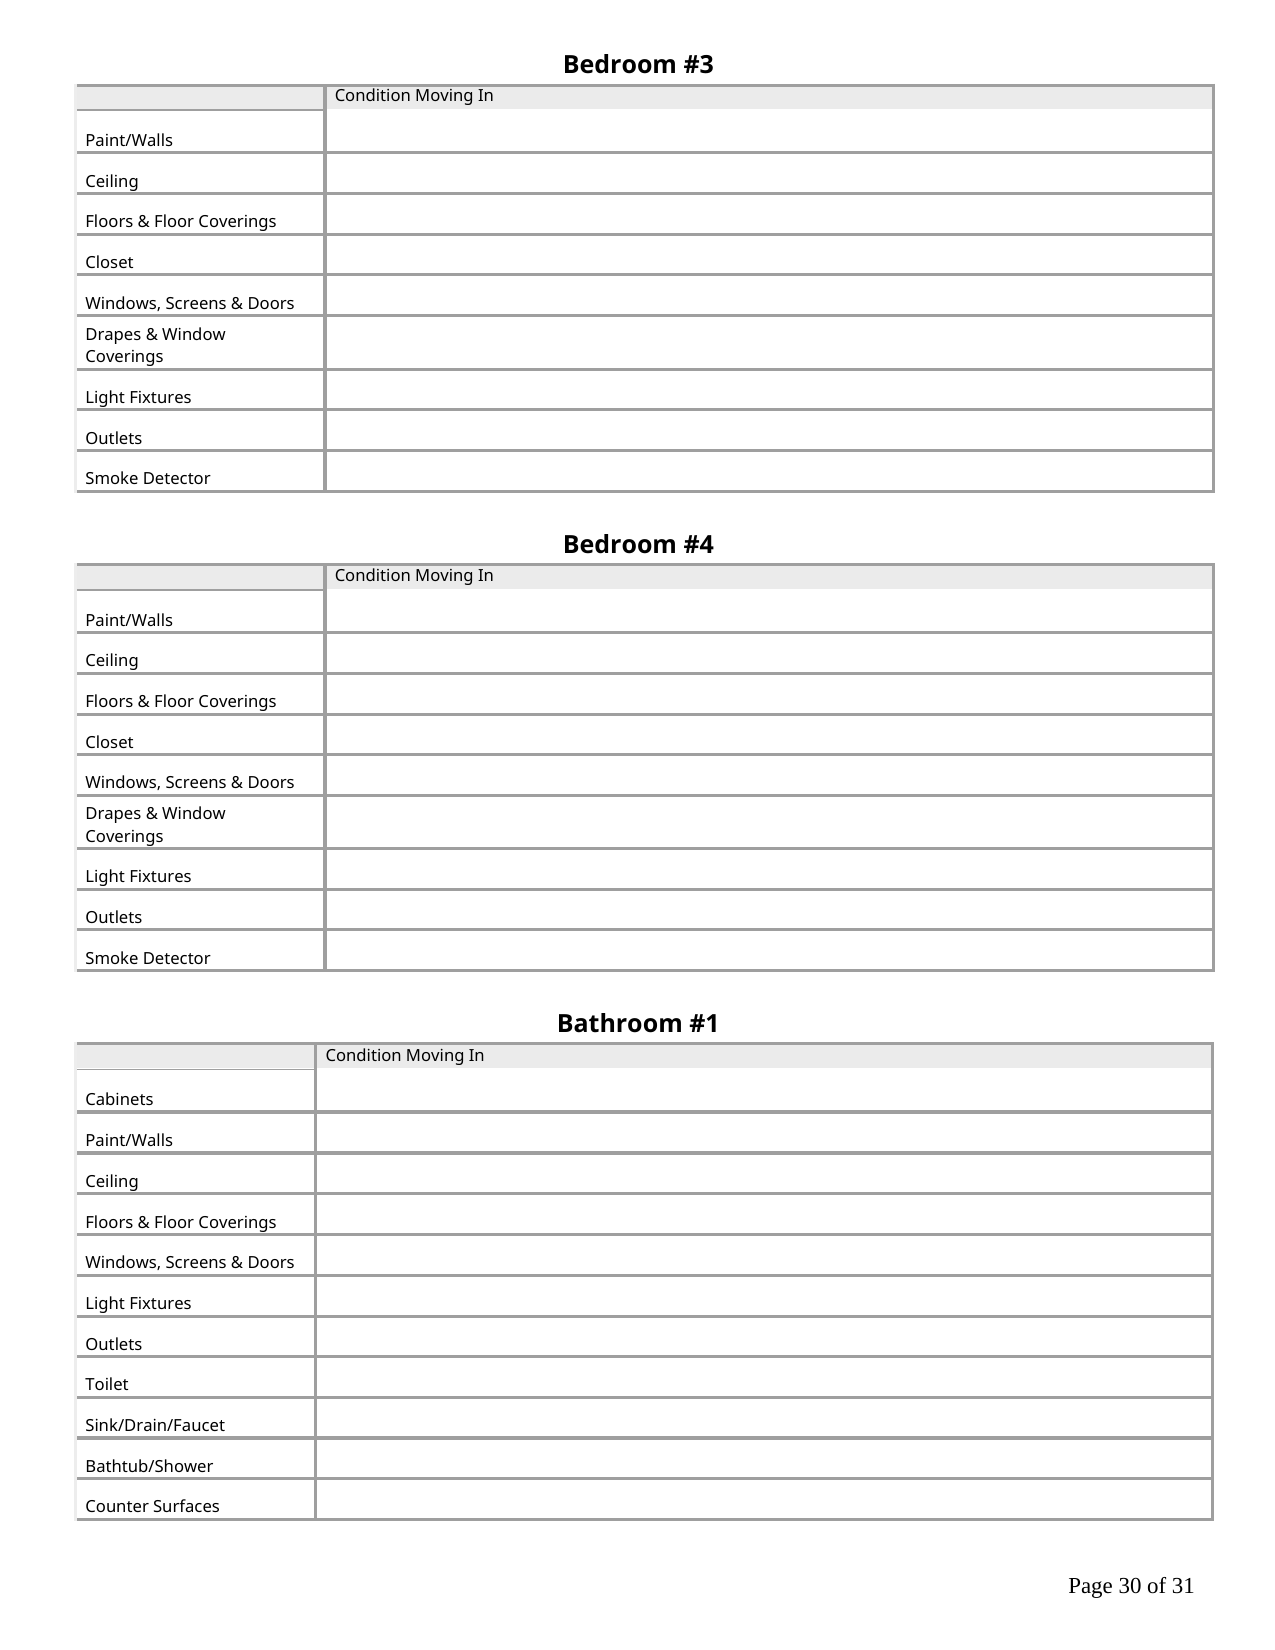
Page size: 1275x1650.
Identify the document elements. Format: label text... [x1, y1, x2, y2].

table_cell [327, 756, 1212, 794]
table_cell [327, 195, 1212, 233]
table_cell Windows, Screens & Doors [77, 1236, 314, 1274]
table_cell [327, 276, 1212, 314]
table_cell [317, 1236, 1211, 1274]
table_cell [317, 1114, 1211, 1151]
table_cell Floors & Floor Coverings [77, 675, 323, 712]
table_cell [327, 236, 1212, 273]
table_cell Smoke Detector [77, 452, 323, 489]
table_cell [327, 411, 1212, 449]
table_cell [317, 1318, 1211, 1355]
table_cell [327, 154, 1212, 192]
table_cell Drapes & Window Coverings [77, 317, 323, 367]
table_cell [327, 931, 1212, 969]
table_cell Light Fixtures [77, 1277, 314, 1314]
table_cell [327, 850, 1212, 888]
table_cell Paint/Walls [77, 111, 323, 151]
table_cell [317, 1440, 1211, 1477]
table_cell Closet [77, 236, 323, 273]
table_cell [317, 1195, 1211, 1233]
table_cell [327, 891, 1212, 928]
text Bedroom #4 [331, 527, 945, 561]
table_cell Smoke Detector [77, 931, 323, 969]
table_cell Outlets [77, 411, 323, 449]
table_cell Outlets [77, 891, 323, 928]
table_cell Paint/Walls [77, 1114, 314, 1151]
table_cell [327, 452, 1212, 489]
table_cell Paint/Walls [77, 591, 323, 631]
table_cell Counter Surfaces [77, 1480, 314, 1517]
table_header Condition Moving In [327, 87, 1212, 109]
table_cell [327, 797, 1212, 847]
table_cell Windows, Screens & Doors [77, 756, 323, 794]
table_cell [317, 1155, 1211, 1192]
table_cell Bathtub/Shower [77, 1440, 314, 1477]
table_header [77, 566, 323, 589]
table_cell [317, 1277, 1211, 1314]
table_cell Ceiling [77, 154, 323, 192]
table_cell [327, 716, 1212, 753]
table_cell [327, 317, 1212, 367]
table_header Condition Moving In [317, 1045, 1211, 1068]
table_cell Floors & Floor Coverings [77, 195, 323, 233]
text Bedroom #3 [331, 47, 945, 81]
table_header [77, 1045, 314, 1068]
table_cell [317, 1069, 1211, 1110]
table_cell [327, 371, 1212, 408]
table_cell [317, 1480, 1211, 1517]
table_cell Cabinets [77, 1070, 314, 1110]
table_cell Drapes & Window Coverings [77, 797, 323, 847]
text Bathroom #1 [331, 1006, 945, 1040]
table_cell Sink/Drain/Faucet [77, 1399, 314, 1436]
table_header [77, 87, 323, 109]
table_cell Ceiling [77, 1155, 314, 1192]
table_cell [327, 634, 1212, 672]
table_cell Windows, Screens & Doors [77, 276, 323, 314]
table_cell Toilet [77, 1358, 314, 1396]
table_cell [327, 109, 1212, 151]
table_cell Ceiling [77, 634, 323, 672]
table_cell Closet [77, 716, 323, 753]
table_cell Outlets [77, 1318, 314, 1355]
table_header Condition Moving In [327, 566, 1212, 589]
table_cell Light Fixtures [77, 850, 323, 888]
table_cell Floors & Floor Coverings [77, 1195, 314, 1233]
table_cell Light Fixtures [77, 371, 323, 408]
table_cell [317, 1399, 1211, 1436]
table_cell [327, 589, 1212, 631]
table_cell [327, 675, 1212, 712]
table_cell [317, 1358, 1211, 1396]
